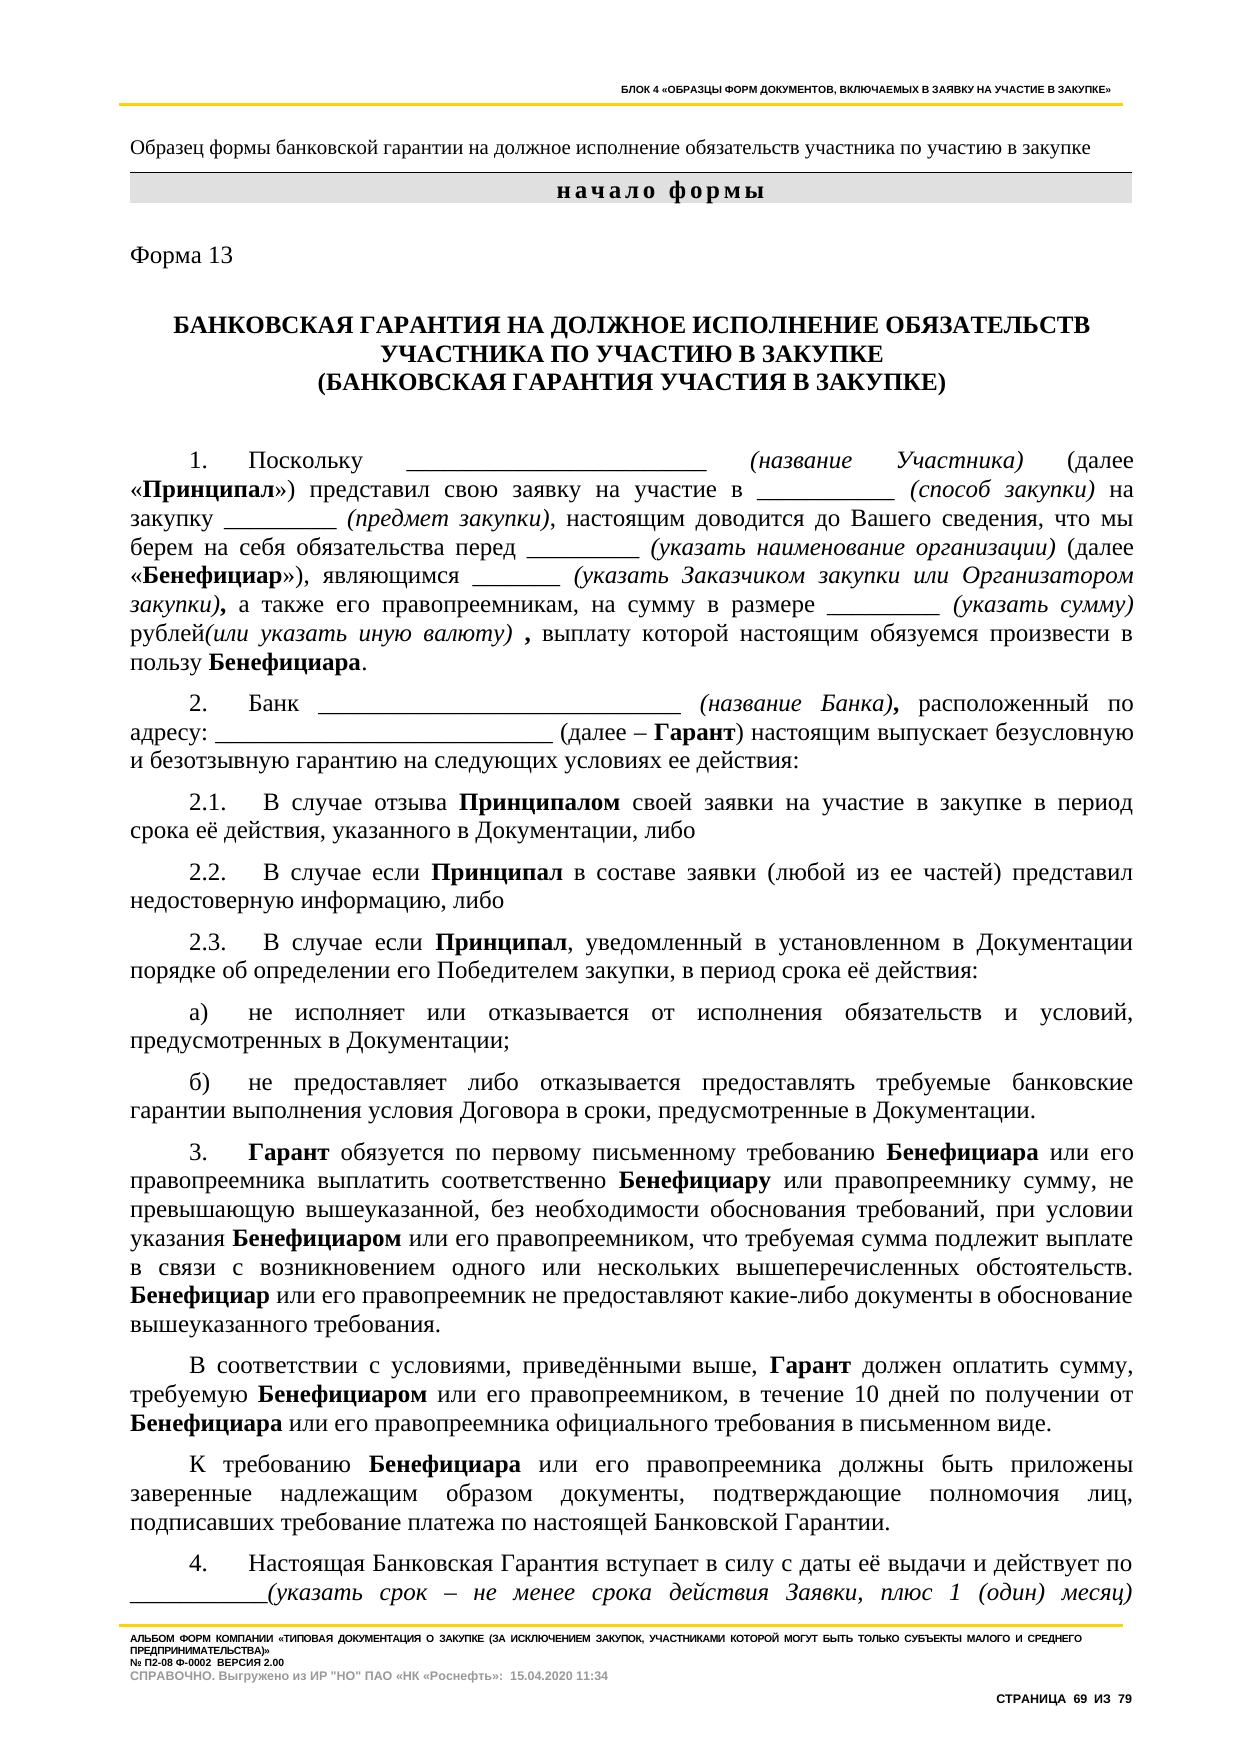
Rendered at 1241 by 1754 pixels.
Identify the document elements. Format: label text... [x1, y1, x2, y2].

list В случае отзыва Принципалом своей заявки на участие в закупке в период срока её действия, указанного в Документации, либо [130, 787, 1134, 844]
text начало формы [130, 173, 1132, 203]
text К требованию Бенефициара или его правопреемника должны быть приложены заверенные надлежащим образом документы, подтверждающие полномочия лиц, подписавших требование платежа по настоящей Банковской Гарантии. [130, 1449, 1134, 1535]
text В соответствии с условиями, приведёнными выше, Гарант должен оплатить сумму, требуемую Бенефициаром или его правопреемником, в течение 10 дней по получении от Бенефициара или его правопреемника официального требования в письменном виде. [130, 1350, 1134, 1437]
text Образец формы банковской гарантии на должное исполнение обязательств участника по участию в закупке [130, 135, 1134, 159]
list В случае если Принципал в составе заявки (любой из ее частей) представил недостоверную информацию, либо [130, 857, 1134, 914]
list не предоставляет либо отказывается предоставлять требуемые банковские гарантии выполнения условия Договора в сроки, предусмотренные в Документации. [130, 1067, 1134, 1124]
list В случае если Принципал, уведомленный в установленном в Документации порядке об определении его Победителем закупки, в период срока её действия: [130, 927, 1134, 984]
text Банковская гарантия на должное исполнение обязательств участника по участию в закупке [130, 310, 1134, 367]
text (банковская гарантия участия в закупке) [130, 367, 1134, 396]
list Поскольку ________________________ (название Участника) (далее «Принципал») представил свою заявку на участие в ___________ (способ закупки) на закупку _________ (предмет закупки), настоящим доводится до Вашего сведения, что мы берем на себя обязательства перед _________ (указать наименование организации) (далее «Бенефициар»), являющимся _______ (указать Заказчиком закупки или Организатором закупки), а также его правопреемникам, на сумму в размере _________ (указать сумму) рублей(или указать иную валюту) , выплату которой настоящим обязуемся произвести в пользу Бенефициара. [130, 445, 1134, 675]
list Гарант обязуется по первому письменному требованию Бенефициара или его правопреемника выплатить соответственно Бенефициару или правопреемнику сумму, не превышающую вышеуказанной, без необходимости обоснования требований, при условии указания Бенефициаром или его правопреемником, что требуемая сумма подлежит выплате в связи с возникновением одного или нескольких вышеперечисленных обстоятельств. Бенефициар или его правопреемник не предоставляют какие-либо документы в обоснование вышеуказанного требования. [130, 1137, 1134, 1338]
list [130, 1548, 1134, 1605]
list не исполняет или отказывается от исполнения обязательств и условий, предусмотренных в Документации; [130, 997, 1134, 1054]
list Банк _____________________________ (название Банка), расположенный по адресу: ___________________________ (далее – Гарант) настоящим выпускает безусловную и безотзывную гарантию на следующих условиях ее действия: [130, 688, 1134, 774]
text Форма 13 [130, 240, 1134, 269]
